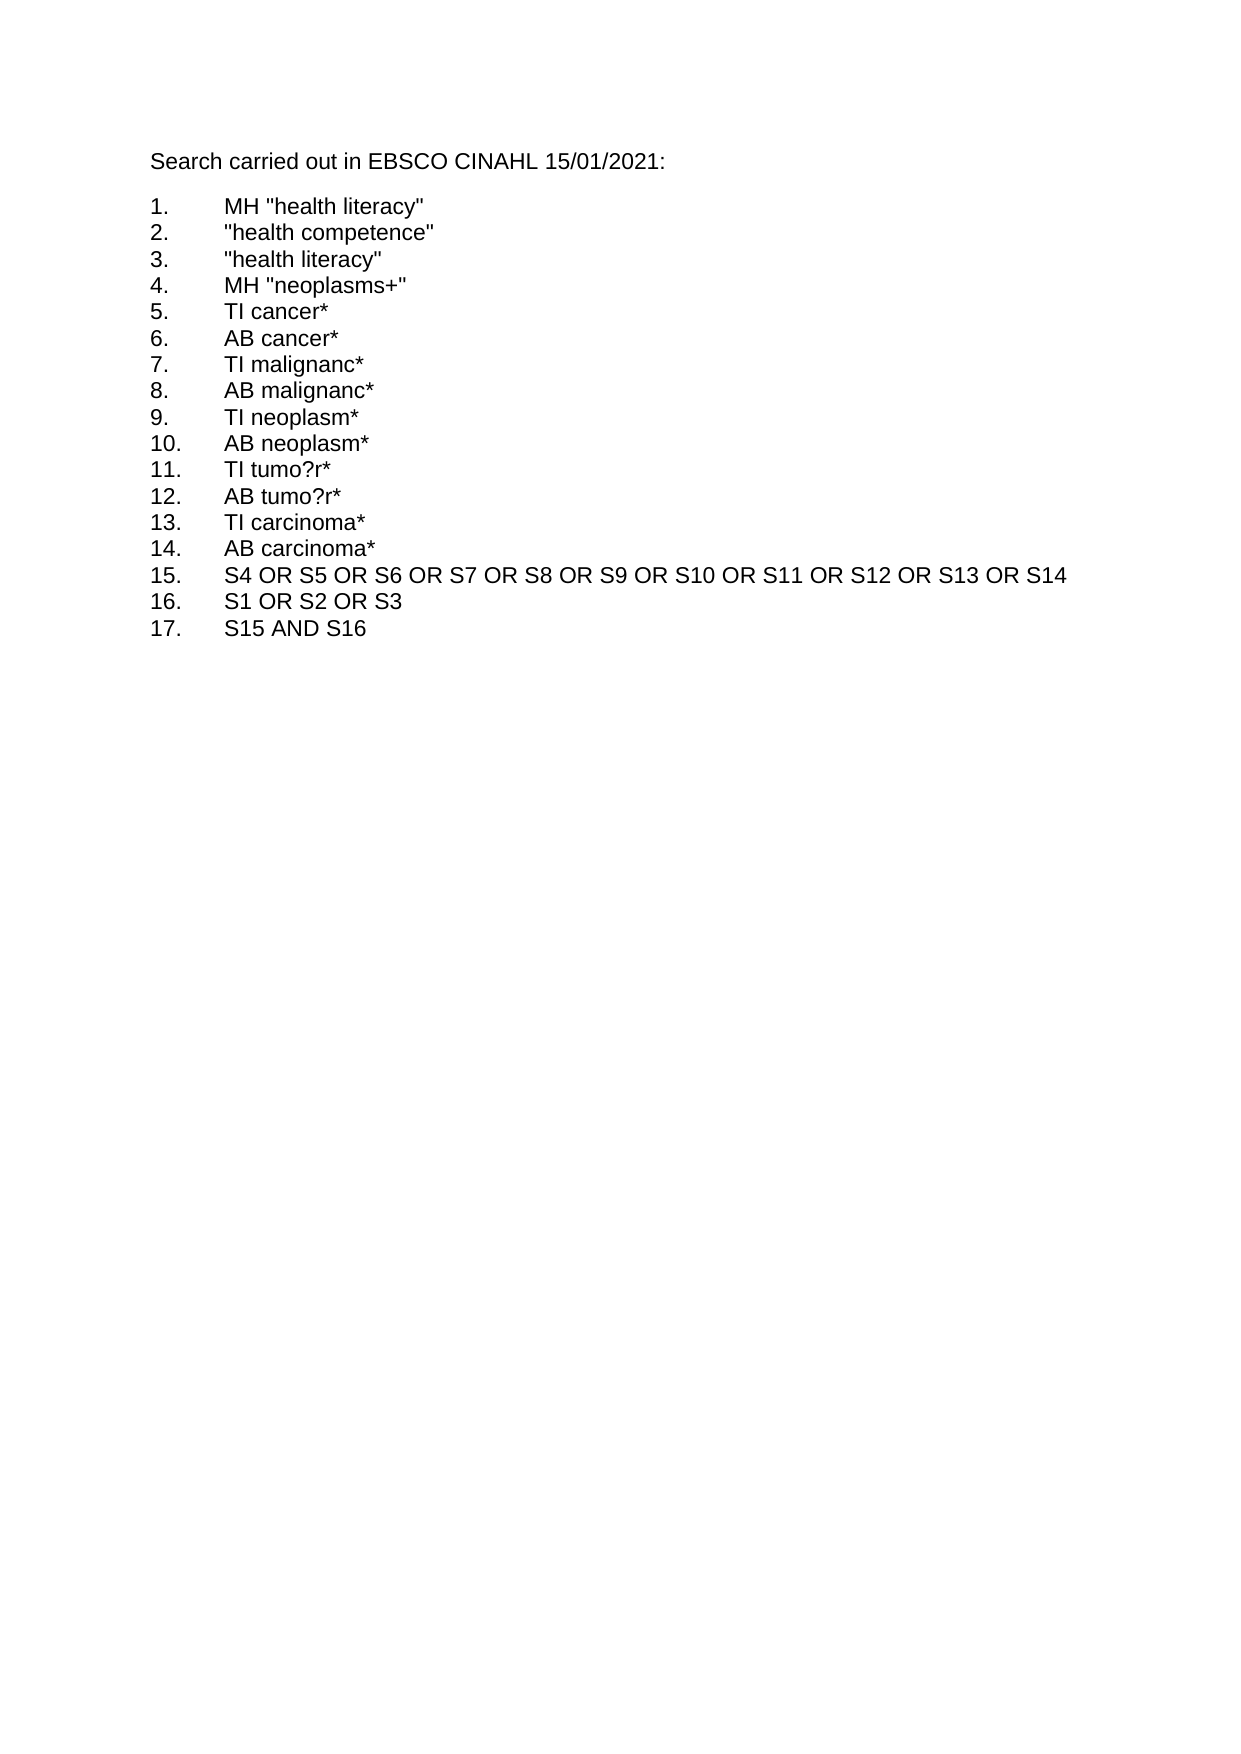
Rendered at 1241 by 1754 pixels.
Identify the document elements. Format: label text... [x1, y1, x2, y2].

list TI cancer* [150, 298, 1090, 324]
list MH "neoplasms+" [150, 272, 1090, 298]
list "health literacy" [150, 246, 1090, 272]
list S4 OR S5 OR S6 OR S7 OR S8 OR S9 OR S10 OR S11 OR S12 OR S13 OR S14 [150, 562, 1090, 588]
list S1 OR S2 OR S3 [150, 588, 1090, 614]
list AB tumo?r* [150, 483, 1090, 509]
list AB carcinoma* [150, 535, 1090, 562]
list S15 AND S16 [150, 614, 1090, 641]
list TI tumo?r* [150, 456, 1090, 483]
list TI malignanc* [150, 351, 1090, 377]
list MH "health literacy" [150, 193, 1090, 219]
text Search carried out in EBSCO CINAHL 15/01/2021: [150, 148, 1090, 174]
list TI neoplasm* [150, 404, 1090, 430]
list TI carcinoma* [150, 509, 1090, 535]
list AB cancer* [150, 324, 1090, 351]
list AB neoplasm* [150, 430, 1090, 456]
list "health competence" [150, 219, 1090, 246]
list AB malignanc* [150, 377, 1090, 404]
